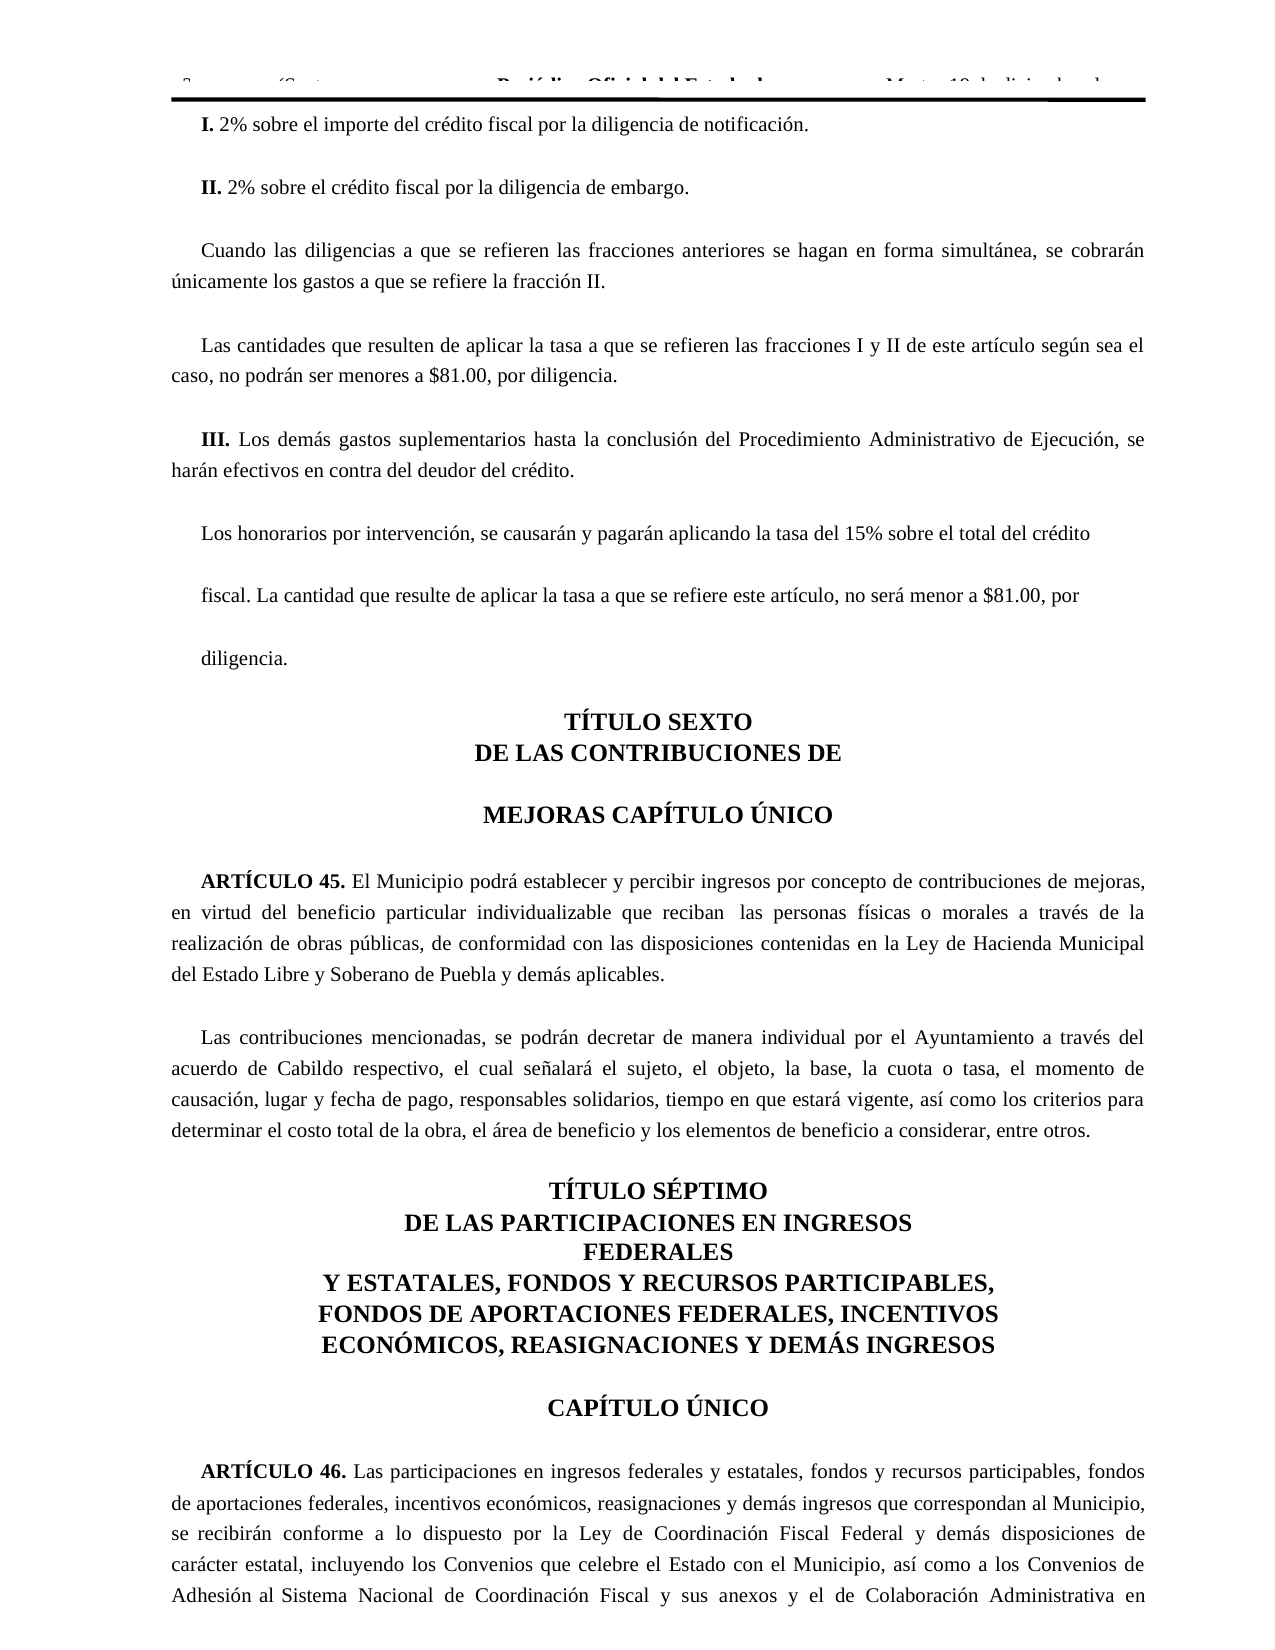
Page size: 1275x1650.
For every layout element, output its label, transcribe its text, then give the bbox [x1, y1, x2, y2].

subtitle TÍTULO SEXTO [563, 709, 753, 735]
text ARTÍCULO 45. El Municipio podrá establecer y percibir ingresos por concepto de contribuciones de mejoras, en virtud del beneficio particular individualizable que reciban las personas físicas o morales a través de la realización de obras públicas, de conformidad con las disposiciones contenidas en la Ley de Hacienda Municipal del Estado Libre y Soberano de Puebla y demás aplicables. [171, 869, 1145, 986]
text DE LAS PARTICIPACIONES EN INGRESOS FEDERALES [328, 1208, 988, 1265]
list Los demás gastos suplementarios hasta la conclusión del Procedimiento Administrativo de Ejecución, se harán efectivos en contra del deudor del crédito. [171, 427, 1145, 482]
text DE LAS CONTRIBUCIONES DE MEJORAS CAPÍTULO ÚNICO [411, 738, 906, 829]
text Los honorarios por intervención, se causarán y pagarán aplicando la tasa del 15% sobre el total del crédito fiscal. La cantidad que resulte de aplicar la tasa a que se refiere este artículo, no será menor a $81.00, por diligencia. [201, 521, 1141, 670]
list 2% sobre el importe del crédito fiscal por la diligencia de notificación. [171, 112, 1158, 136]
text Y ESTATALES, FONDOS Y RECURSOS PARTICIPABLES, FONDOS DE APORTACIONES FEDERALES, INCENTIVOS ECONÓMICOS, REASIGNACIONES Y DEMÁS INGRESOS [270, 1268, 1047, 1359]
text CAPÍTULO ÚNICO [546, 1393, 769, 1421]
text Las cantidades que resulten de aplicar la tasa a que se refieren las fracciones I y II de este artículo según sea el caso, no podrán ser menores a $81.00, por diligencia. [171, 332, 1145, 387]
text Cuando las diligencias a que se refieren las fracciones anteriores se hagan en forma simultánea, se cobrarán únicamente los gastos a que se refiere la fracción II. [171, 238, 1145, 293]
subtitle TÍTULO SÉPTIMO [160, 1176, 1156, 1205]
text Las contribuciones mencionadas, se podrán decretar de manera individual por el Ayuntamiento a través del acuerdo de Cabildo respectivo, el cual señalará el sujeto, el objeto, la base, la cuota o tasa, el momento de causación, lugar y fecha de pago, responsables solidarios, tiempo en que estará vigente, así como los criterios para determinar el costo total de la obra, el área de beneficio y los elementos de beneficio a considerar, entre otros. [171, 1025, 1145, 1142]
list 2% sobre el crédito fiscal por la diligencia de embargo. [201, 175, 1158, 199]
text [171, 1459, 1145, 1607]
